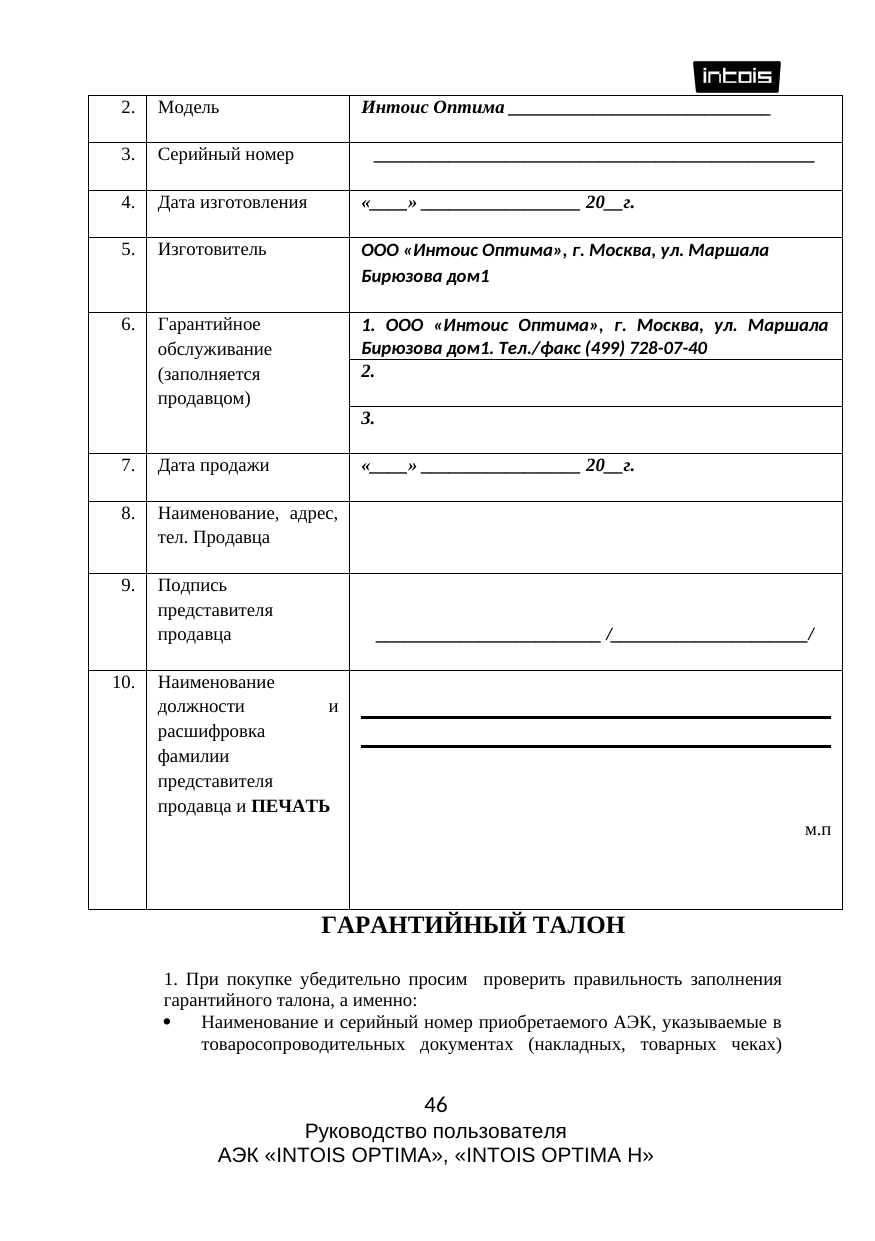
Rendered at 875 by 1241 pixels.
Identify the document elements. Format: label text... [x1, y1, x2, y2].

table_cell «____» _________________ 20__г. [350, 191, 842, 237]
table_cell Гарантийное обслуживание (заполняется продавцом) [147, 313, 349, 453]
table_cell 3. [350, 407, 842, 453]
table_cell м.п [350, 671, 842, 909]
table_cell ________________________ /_____________________/ [350, 574, 842, 669]
table_cell Дата продажи [147, 454, 349, 501]
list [164, 1011, 783, 1054]
table_cell 7. [89, 454, 146, 501]
table_cell 3. [89, 143, 146, 189]
table_cell 5. [89, 238, 146, 312]
table_cell Интоис Оптима ____________________________ [350, 96, 842, 142]
table_cell Наименование, адрес, тел. Продавца [147, 502, 349, 573]
table_cell Изготовитель [147, 238, 349, 312]
text ГАРАНТИЙНЫЙ ТАЛОН [164, 910, 783, 939]
table_cell «____» _________________ 20__г. [350, 454, 842, 501]
table_cell 8. [89, 502, 146, 573]
table_cell 10. [89, 671, 146, 909]
table_cell Модель [147, 96, 349, 142]
table_cell ООО «Интоис Оптима», г. Москва, ул. Маршала Бирюзова дом1 [350, 238, 842, 312]
table_cell [350, 502, 842, 573]
table_cell Серийный номер [147, 143, 349, 189]
table_cell 2. [350, 360, 842, 406]
table_cell 1. ООО «Интоис Оптима», г. Москва, ул. Маршала Бирюзова дом1. Тел./факс (499) 728-07-40 [350, 313, 842, 359]
table_cell 9. [89, 574, 146, 669]
table_cell Наименование должности и расшифровка фамилии представителя продавца и ПЕЧАТЬ [147, 671, 349, 909]
table_cell 2. [89, 96, 146, 142]
picture [690, 59, 783, 95]
table_cell Дата изготовления [147, 191, 349, 237]
table_cell 4. [89, 191, 146, 237]
table_cell 6. [89, 313, 146, 453]
table_cell _______________________________________________ [350, 143, 842, 189]
text 1. При покупке убедительно просим проверить правильность заполнения гарантийного талона, а именно: [164, 968, 783, 1011]
table_cell Подпись представителя продавца [147, 574, 349, 669]
